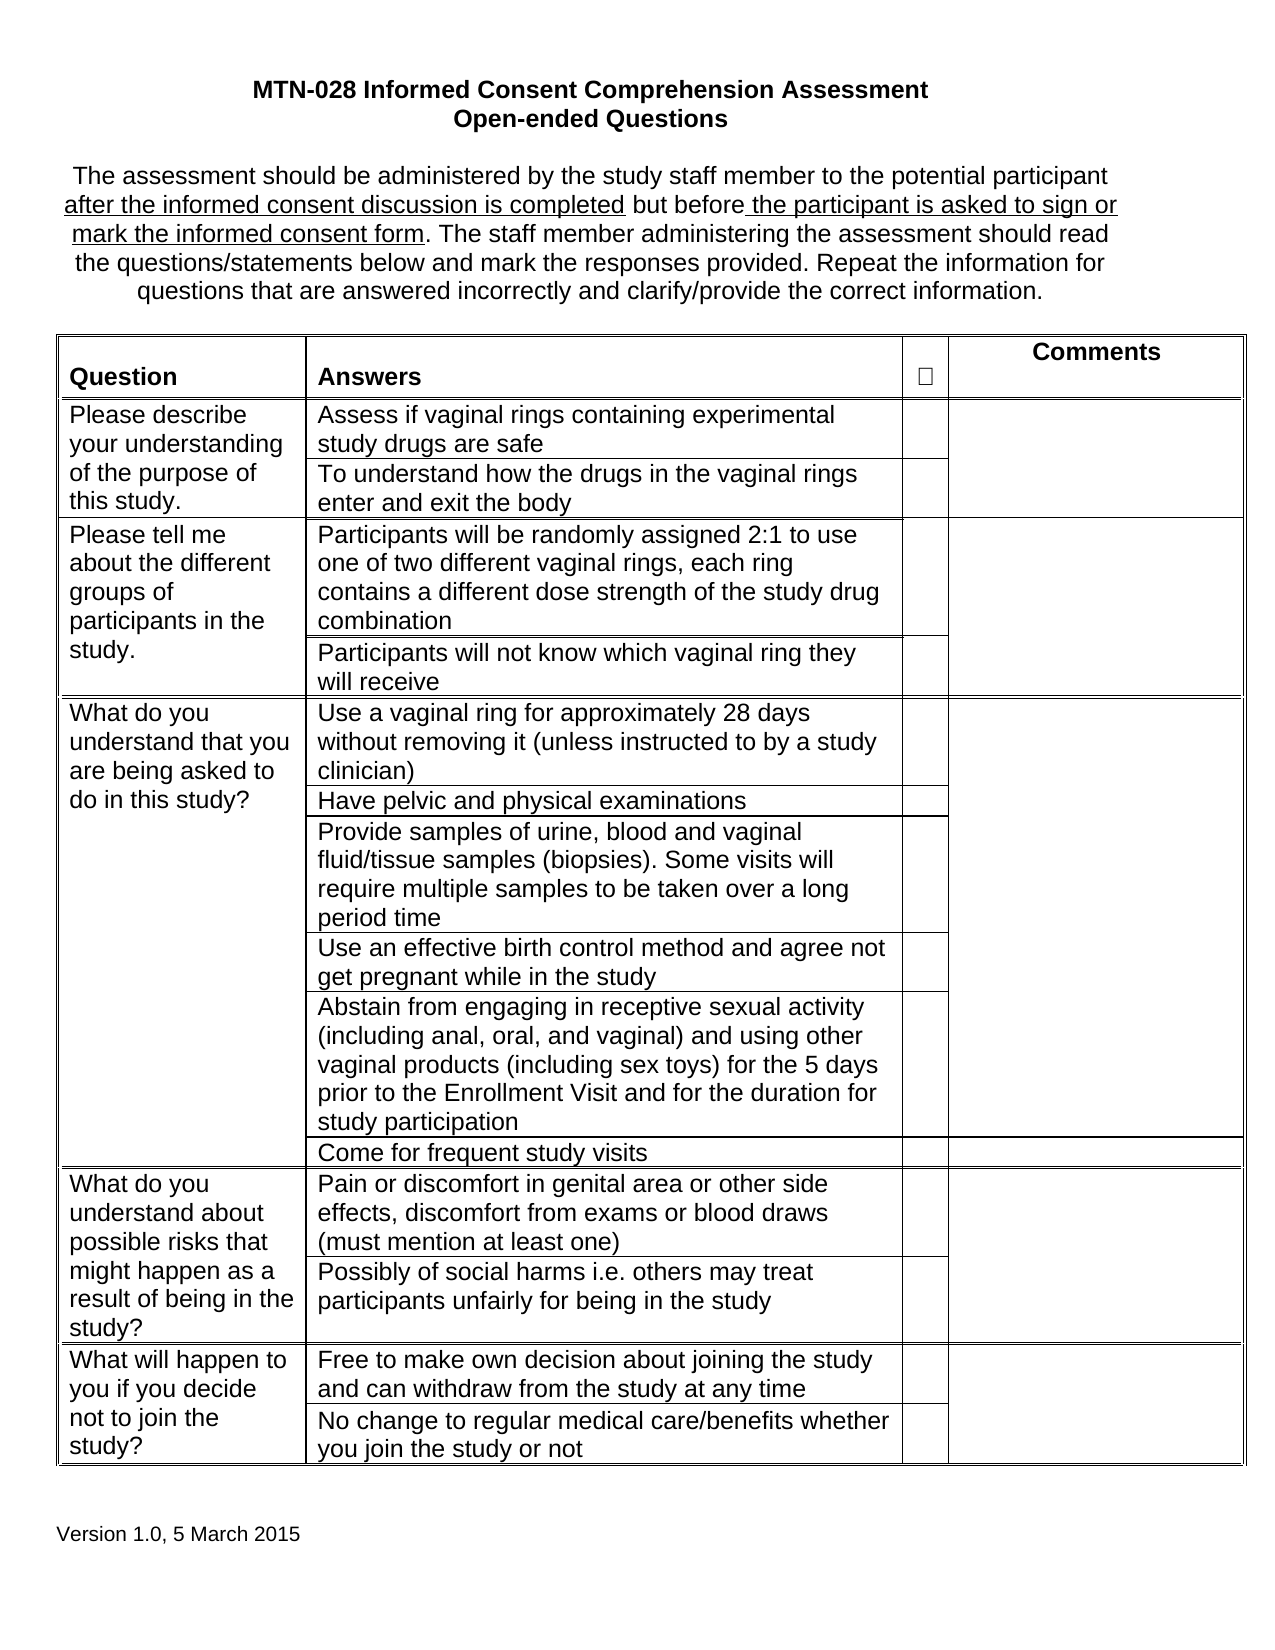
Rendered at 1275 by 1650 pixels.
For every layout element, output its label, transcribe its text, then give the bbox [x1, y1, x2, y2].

table_cell [903, 992, 948, 1136]
table_cell Pain or discomfort in genital area or other side effects, discomfort from exams or blood draws (must mention at least one) [307, 1169, 902, 1256]
table_cell Participants will not know which vaginal ring they will receive [307, 638, 902, 695]
table_cell Please tell me about the different groups of participants in the study. [59, 518, 305, 695]
table_cell [949, 1342, 1243, 1463]
table_cell Have pelvic and physical examinations [307, 786, 902, 815]
table_cell [903, 400, 948, 457]
table_cell Provide samples of urine, blood and vaginal fluid/tissue samples (biopsies). Some visits will require multiple samples to be taken over a long period time [307, 817, 902, 932]
table_cell What do you understand about possible risks that might happen as a result of being in the study? [58, 1166, 305, 1342]
table_cell No change to regular medical care/benefits whether you join the study or not [307, 1404, 902, 1463]
table_cell To understand how the drugs in the vaginal rings enter and exit the body [307, 459, 902, 517]
table_cell [903, 636, 948, 695]
table_cell [903, 933, 948, 991]
table_cell [903, 1404, 948, 1463]
table_cell [903, 786, 948, 815]
table_cell Participants will be randomly assigned 2:1 to use one of two different vaginal rings, each ring contains a different dose strength of the study drug combination [307, 520, 902, 635]
table_cell [903, 699, 948, 785]
table_header Answers [307, 337, 902, 397]
table_header Comments [949, 337, 1243, 397]
table_cell [903, 1257, 948, 1342]
table_cell Assess if vaginal rings containing experimental study drugs are safe [307, 400, 902, 457]
table_header  [903, 337, 948, 397]
table_cell Possibly of social harms i.e. others may treat participants unfairly for being in the study [307, 1257, 902, 1342]
table_cell [903, 518, 948, 635]
table_cell [949, 695, 1245, 1136]
table_cell [949, 397, 1243, 517]
table_cell [949, 518, 1243, 695]
table_cell Please describe your understanding of the purpose of this study. [59, 397, 305, 517]
table_cell Abstain from engaging in receptive sexual activity (including anal, oral, and vaginal) and using other vaginal products (including sex toys) for the 5 days prior to the Enrollment Visit and for the duration for study participation [307, 992, 902, 1136]
table_cell [903, 459, 948, 517]
table_cell Free to make own decision about joining the study and can withdraw from the study at any time [307, 1345, 902, 1402]
table_cell [903, 1169, 948, 1256]
table_cell [903, 1138, 948, 1166]
table_header Question [59, 337, 305, 397]
table_cell [903, 1345, 948, 1402]
table_cell Use a vaginal ring for approximately 28 days without removing it (unless instructed to by a study clinician) [307, 699, 902, 785]
table_cell What will happen to you if you decide not to join the study? [59, 1342, 305, 1463]
table_cell Come for frequent study visits [307, 1138, 902, 1166]
table_cell [949, 1166, 1245, 1342]
table_cell What do you understand that you are being asked to do in this study? [58, 695, 305, 1166]
table_cell [903, 817, 948, 932]
table_cell Use an effective birth control method and agree not get pregnant while in the study [307, 933, 902, 991]
table_cell [949, 1138, 1243, 1166]
